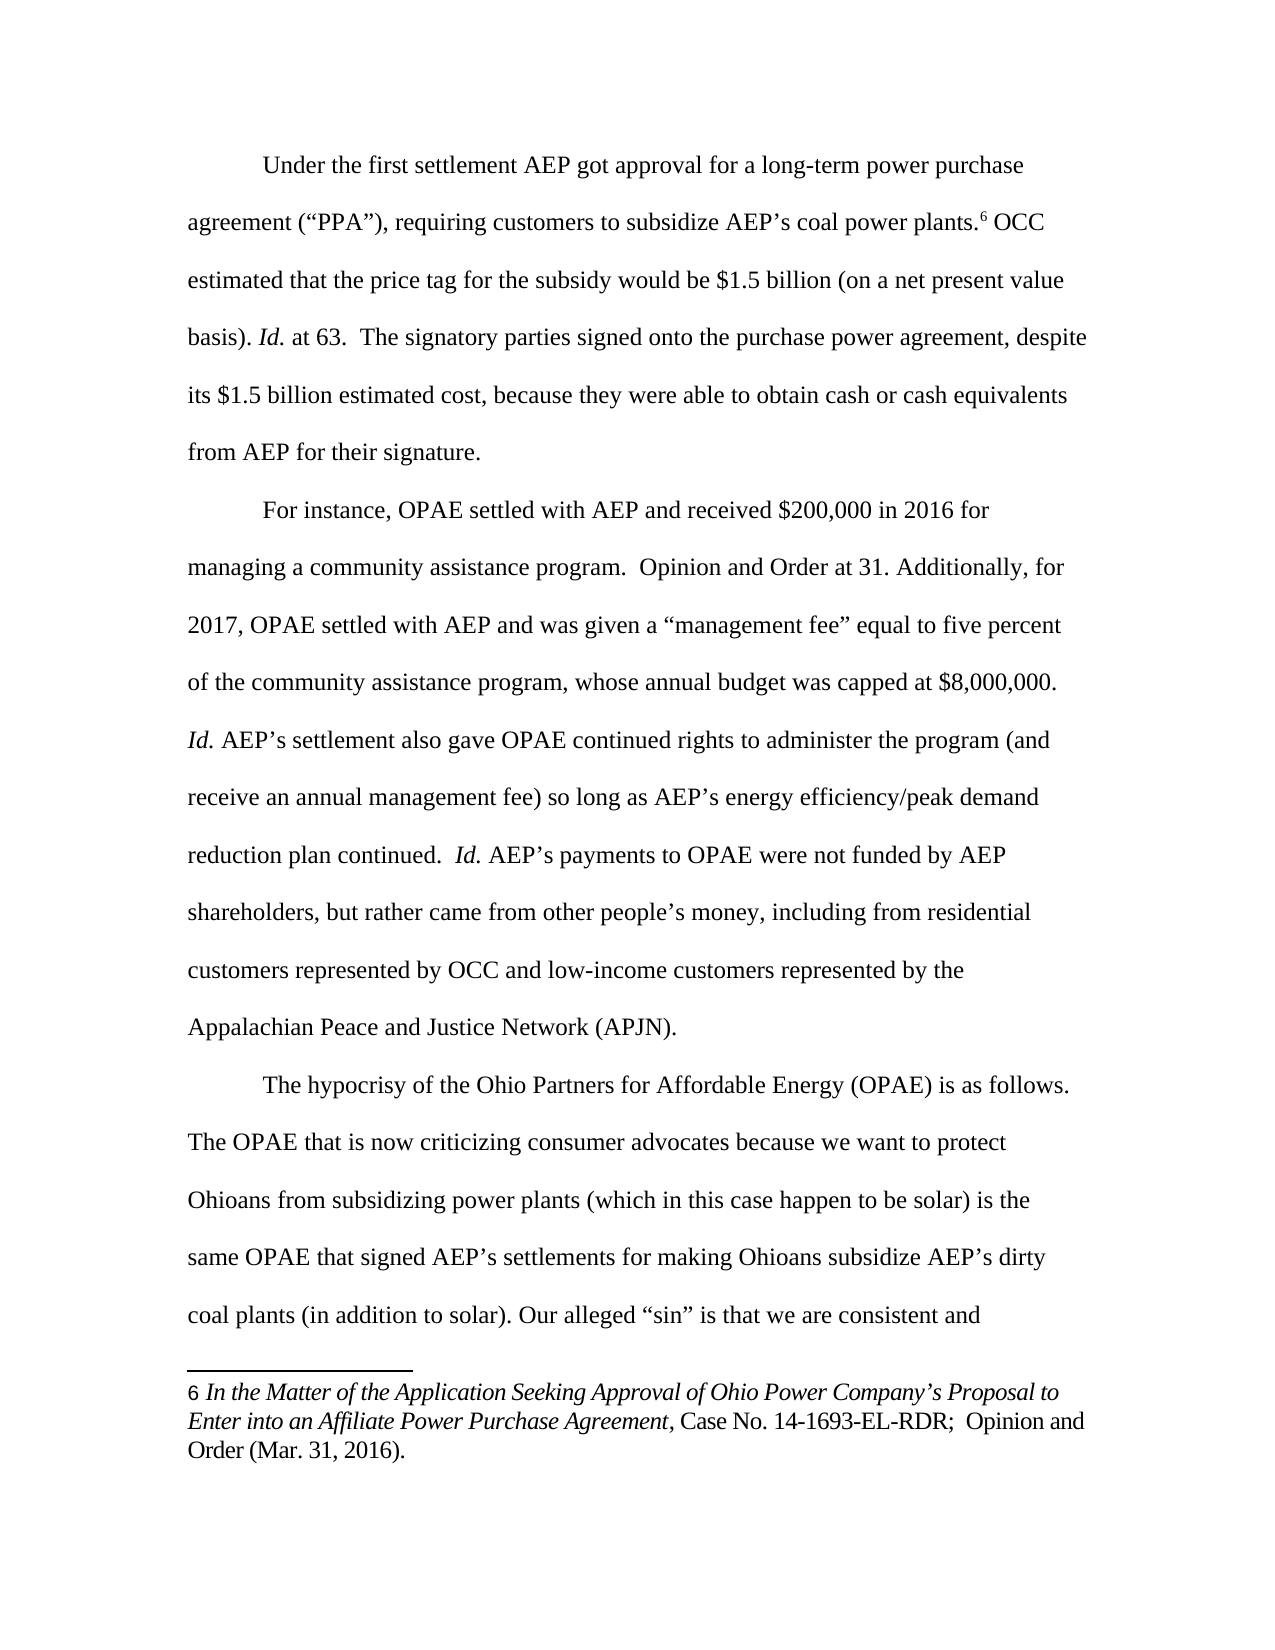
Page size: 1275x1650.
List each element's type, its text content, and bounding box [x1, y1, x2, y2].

text For instance, OPAE settled with AEP and received $200,000 in 2016 for managing a community assistance program. Opinion and Order at 31. Additionally, for 2017, OPAE settled with AEP and was given a “management fee” equal to five percent of the community assistance program, whose annual budget was capped at $8,000,000. Id. AEP’s settlement also gave OPAE continued rights to administer the program (and receive an annual management fee) so long as AEP’s energy efficiency/peak demand reduction plan continued. Id. AEP’s payments to OPAE were not funded by AEP shareholders, but rather came from other people’s money, including from residential customers represented by OCC and low-income customers represented by the Appalachian Peace and Justice Network (APJN). [187, 495, 1087, 1041]
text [187, 1070, 1087, 1329]
text Under the first settlement AEP got approval for a long-term power purchase agreement (“PPA”), requiring customers to subsidize AEP’s coal power plants. OCC estimated that the price tag for the subsidy would be $1.5 billion (on a net present value basis). Id. at 63. The signatory parties signed onto the purchase power agreement, despite its $1.5 billion estimated cost, because they were able to obtain cash or cash equivalents from AEP for their signature. [187, 150, 1087, 466]
